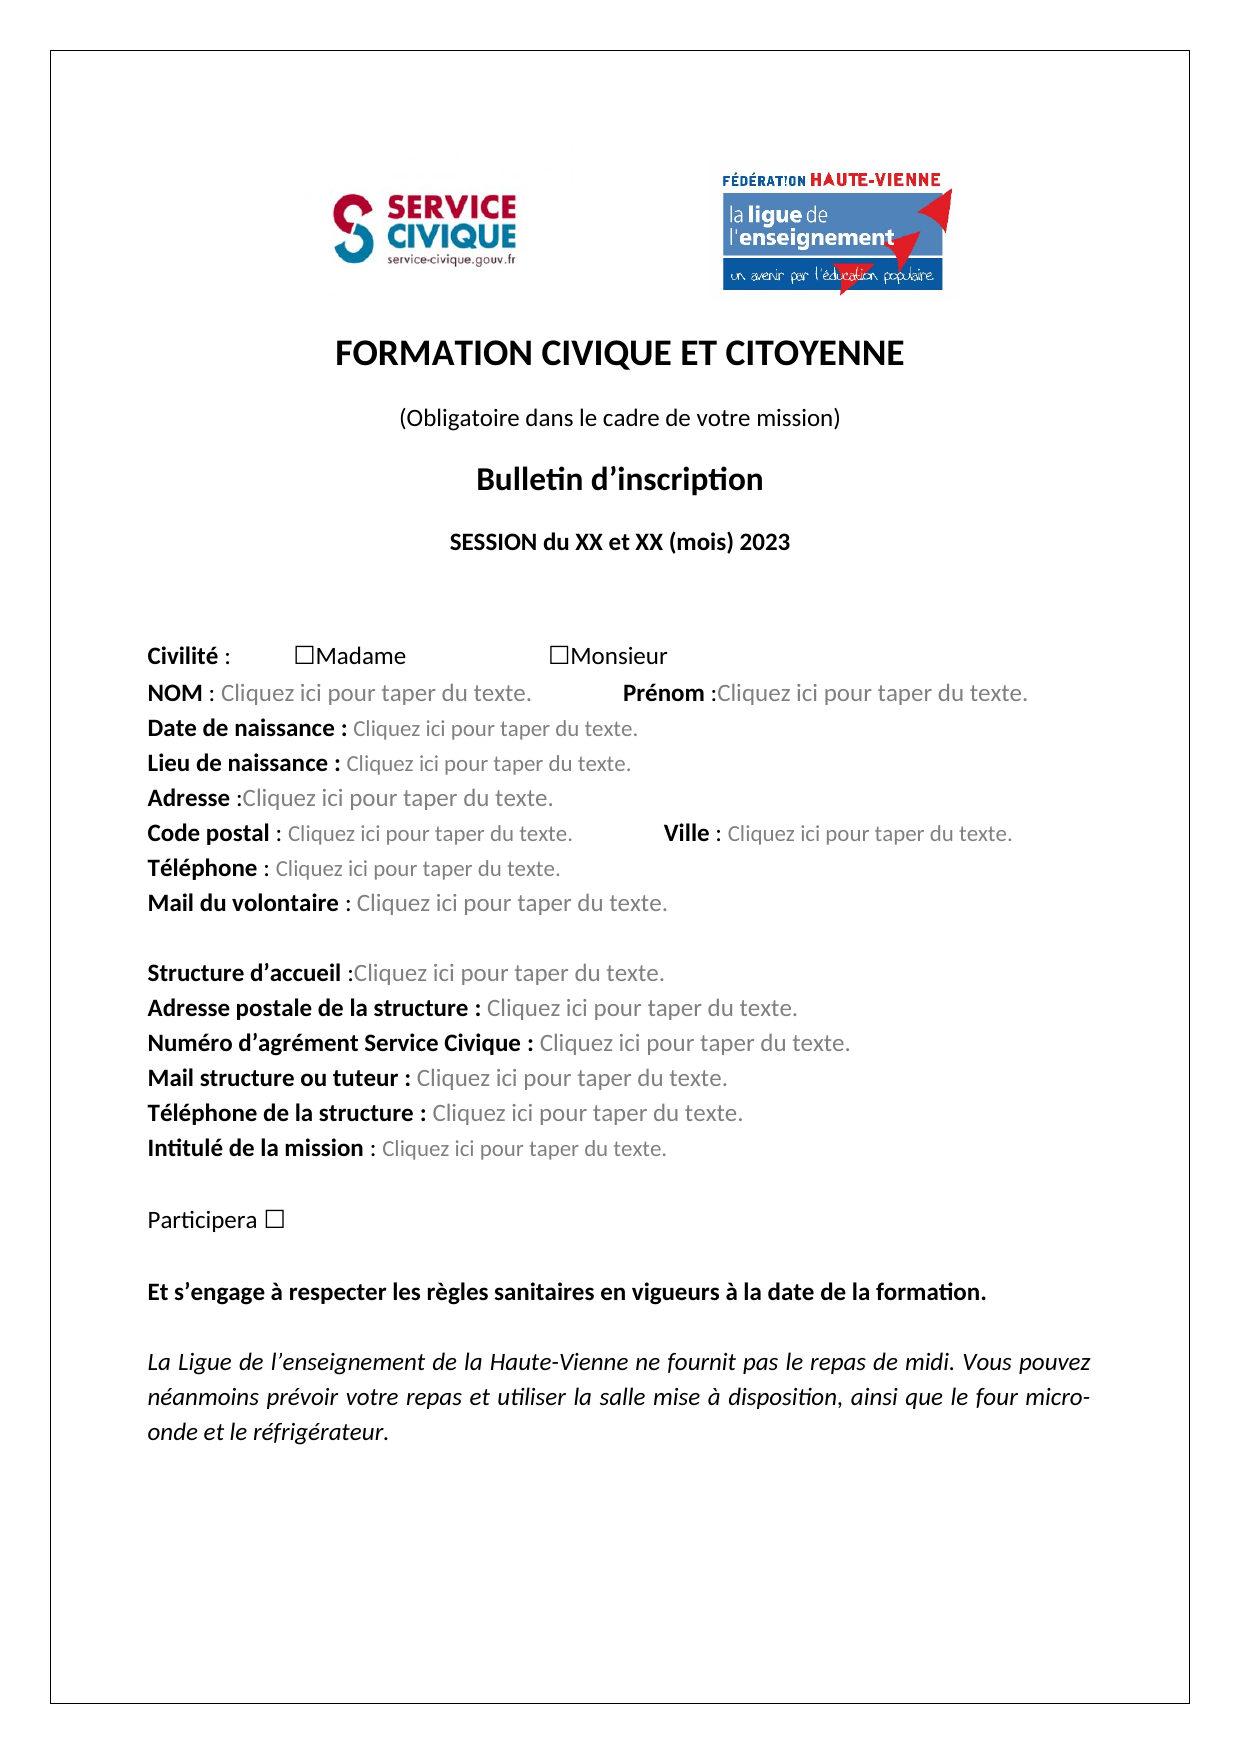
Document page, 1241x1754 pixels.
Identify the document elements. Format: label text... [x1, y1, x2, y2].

text Numéro d’agrément Service Civique : [147, 1027, 1093, 1057]
picture [709, 160, 959, 302]
text NOM : Prénom : [147, 677, 1093, 707]
text Adresse : [147, 782, 1093, 812]
text (Obligatoire dans le cadre de votre mission) [147, 402, 1093, 433]
text Lieu de naissance : [147, 747, 1093, 777]
text Civilité : Madame Monsieur [147, 637, 1093, 672]
text Code postal : Ville : [147, 817, 1093, 847]
text Mail structure ou tuteur : [147, 1062, 1093, 1092]
text Participera [147, 1202, 1093, 1236]
text Mail du volontaire : [147, 887, 1093, 917]
text Structure d’accueil : [147, 957, 1093, 987]
text Bulletin d’inscription [147, 458, 1093, 499]
text Et s’engage à respecter les règles sanitaires en vigueurs à la date de la formation. [147, 1276, 1093, 1306]
text Intitulé de la mission : [147, 1132, 1093, 1162]
text La Ligue de l’enseignement de la Haute-Vienne ne fournit pas le repas de midi. Vous pouvez néanmoins prévoir votre repas et utiliser la salle mise à disposition, ainsi que le four micro-onde et le réfrigérateur. [147, 1346, 1093, 1446]
text Date de naissance : [147, 712, 1093, 742]
text SESSION du XX et XX (mois) 2023 [147, 526, 1093, 556]
text Téléphone : [147, 852, 1093, 882]
text Adresse postale de la structure : [147, 992, 1093, 1022]
picture [291, 147, 574, 302]
text Téléphone de la structure : [147, 1097, 1093, 1127]
text FORMATION CIVIQUE ET CITOYENNE [147, 329, 1093, 375]
